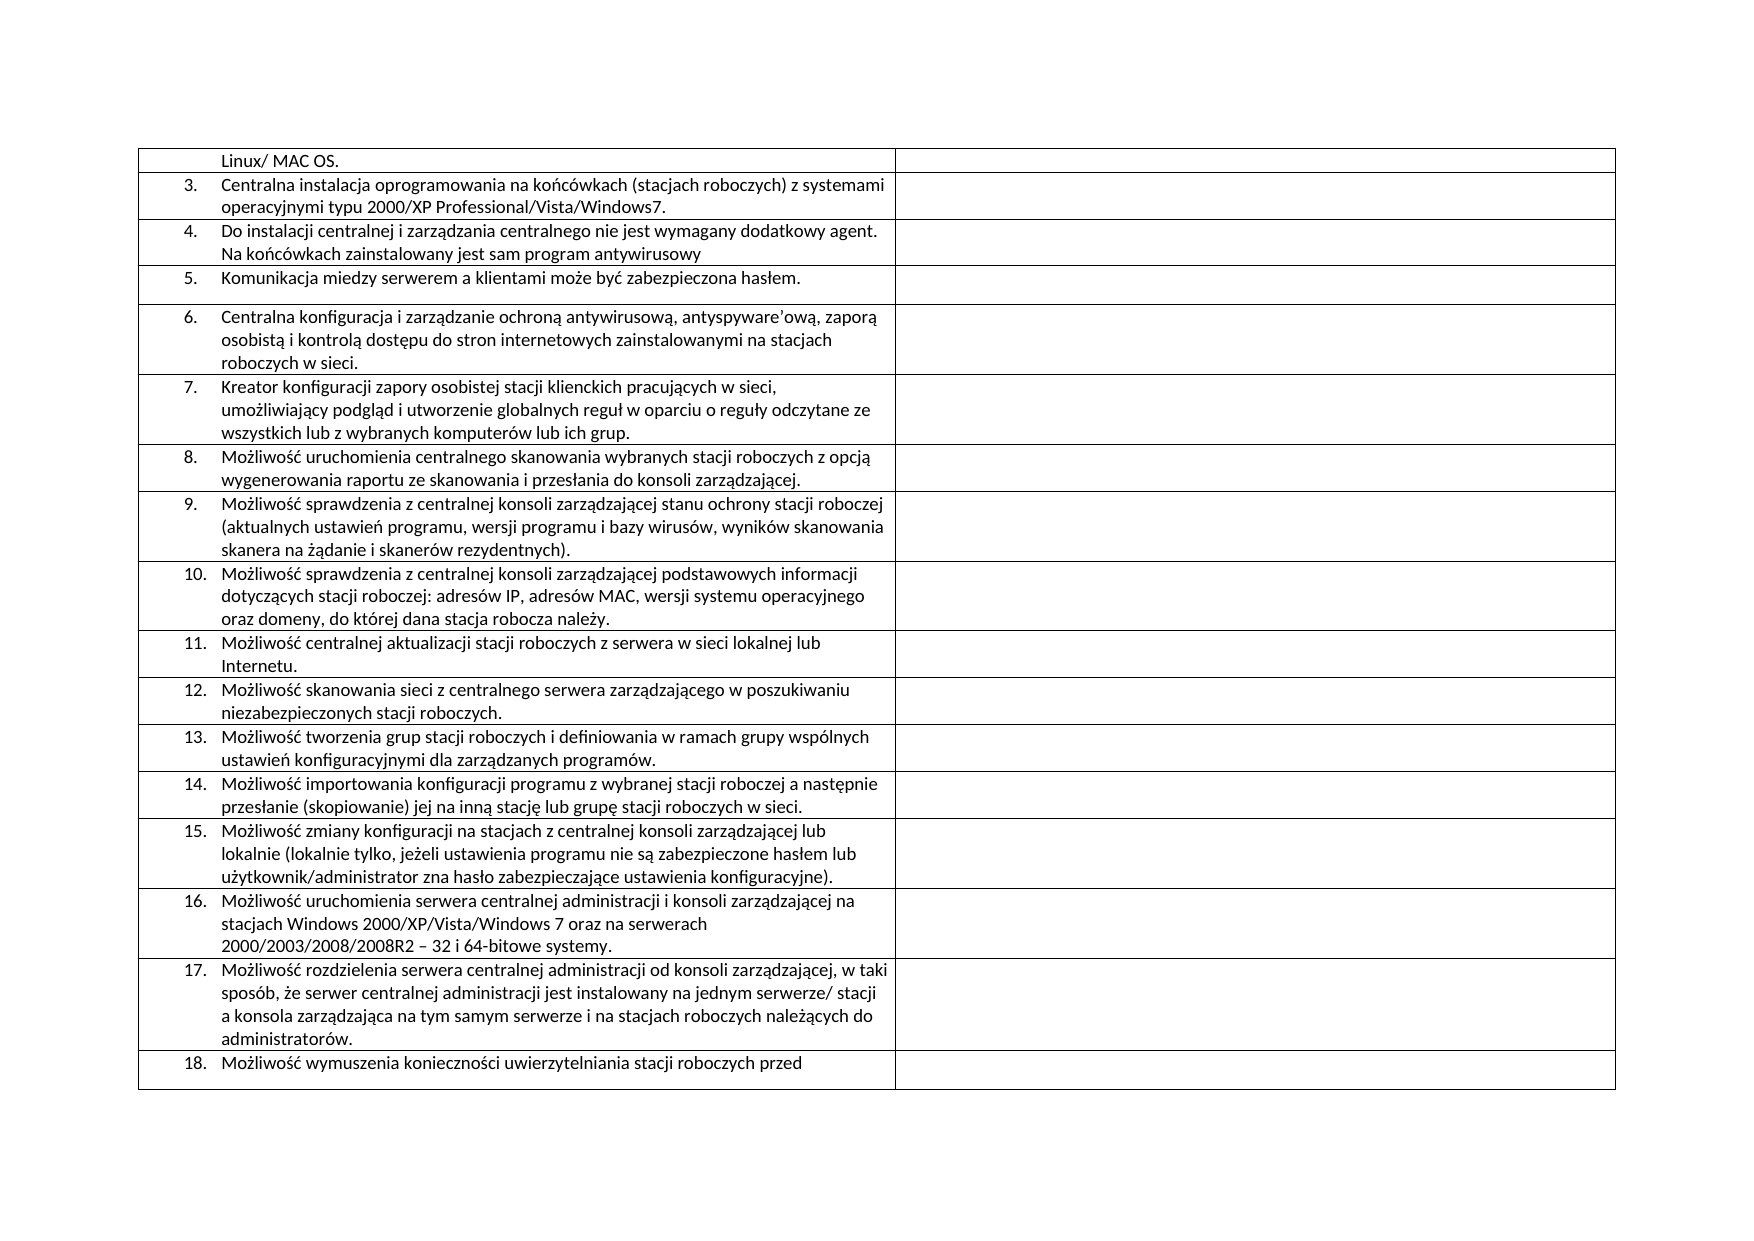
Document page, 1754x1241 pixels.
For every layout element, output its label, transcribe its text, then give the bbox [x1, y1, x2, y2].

table_cell Komunikacja miedzy serwerem a klientami może być zabezpieczona hasłem. [139, 266, 895, 304]
table_cell Możliwość importowania konfiguracji programu z wybranej stacji roboczej a następnie przesłanie (skopiowanie) jej na inną stację lub grupę stacji roboczych w sieci. [139, 772, 895, 818]
table_cell [896, 173, 1615, 218]
table_cell Możliwość zmiany konfiguracji na stacjach z centralnej konsoli zarządzającej lub lokalnie (lokalnie tylko, jeżeli ustawienia programu nie są zabezpieczone hasłem lub użytkownik/administrator zna hasło zabezpieczające ustawienia konfiguracyjne). [139, 819, 895, 888]
table_cell [896, 562, 1615, 630]
table_cell Możliwość sprawdzenia z centralnej konsoli zarządzającej stanu ochrony stacji roboczej (aktualnych ustawień programu, wersji programu i bazy wirusów, wyników skanowania skanera na żądanie i skanerów rezydentnych). [139, 492, 895, 561]
table_cell Możliwość uruchomienia serwera centralnej administracji i konsoli zarządzającej na stacjach Windows 2000/XP/Vista/Windows 7 oraz na serwerach 2000/2003/2008/2008R2 – 32 i 64-bitowe systemy. [139, 889, 895, 957]
table_cell [896, 1051, 1615, 1089]
table_cell [896, 445, 1615, 491]
table_cell [896, 819, 1615, 888]
table_cell Centralna instalacja oprogramowania na końcówkach (stacjach roboczych) z systemami operacyjnymi typu 2000/XP Professional/Vista/Windows7. [139, 173, 895, 218]
table_cell Centralna konfiguracja i zarządzanie ochroną antywirusową, antyspyware’ową, zaporą osobistą i kontrolą dostępu do stron internetowych zainstalowanymi na stacjach roboczych w sieci. [139, 305, 895, 374]
table_cell [896, 492, 1615, 561]
table_cell [896, 631, 1615, 677]
table_cell Możliwość rozdzielenia serwera centralnej administracji od konsoli zarządzającej, w taki sposób, że serwer centralnej administracji jest instalowany na jednym serwerze/ stacji a konsola zarządzająca na tym samym serwerze i na stacjach roboczych należących do administratorów. [139, 959, 895, 1050]
table_cell [896, 959, 1615, 1050]
table_cell [896, 889, 1615, 957]
table_cell [896, 266, 1615, 304]
table_cell [896, 725, 1615, 771]
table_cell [139, 1051, 895, 1089]
table_cell Możliwość sprawdzenia z centralnej konsoli zarządzającej podstawowych informacji dotyczących stacji roboczej: adresów IP, adresów MAC, wersji systemu operacyjnego oraz domeny, do której dana stacja robocza należy. [139, 562, 895, 630]
table_cell [896, 678, 1615, 724]
table_cell Możliwość uruchomienia centralnego skanowania wybranych stacji roboczych z opcją wygenerowania raportu ze skanowania i przesłania do konsoli zarządzającej. [139, 445, 895, 491]
table_cell [896, 305, 1615, 374]
table_cell Możliwość centralnej aktualizacji stacji roboczych z serwera w sieci lokalnej lub Internetu. [139, 631, 895, 677]
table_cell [139, 149, 895, 172]
table_cell [896, 220, 1615, 265]
table_cell Możliwość skanowania sieci z centralnego serwera zarządzającego w poszukiwaniu niezabezpieczonych stacji roboczych. [139, 678, 895, 724]
table_cell Do instalacji centralnej i zarządzania centralnego nie jest wymagany dodatkowy agent. Na końcówkach zainstalowany jest sam program antywirusowy [139, 220, 895, 265]
table_cell Możliwość tworzenia grup stacji roboczych i definiowania w ramach grupy wspólnych ustawień konfiguracyjnymi dla zarządzanych programów. [139, 725, 895, 771]
table_cell [896, 772, 1615, 818]
table_cell [896, 375, 1615, 444]
table_cell Kreator konfiguracji zapory osobistej stacji klienckich pracujących w sieci, umożliwiający podgląd i utworzenie globalnych reguł w oparciu o reguły odczytane ze wszystkich lub z wybranych komputerów lub ich grup. [139, 375, 895, 444]
table_cell [896, 149, 1615, 172]
